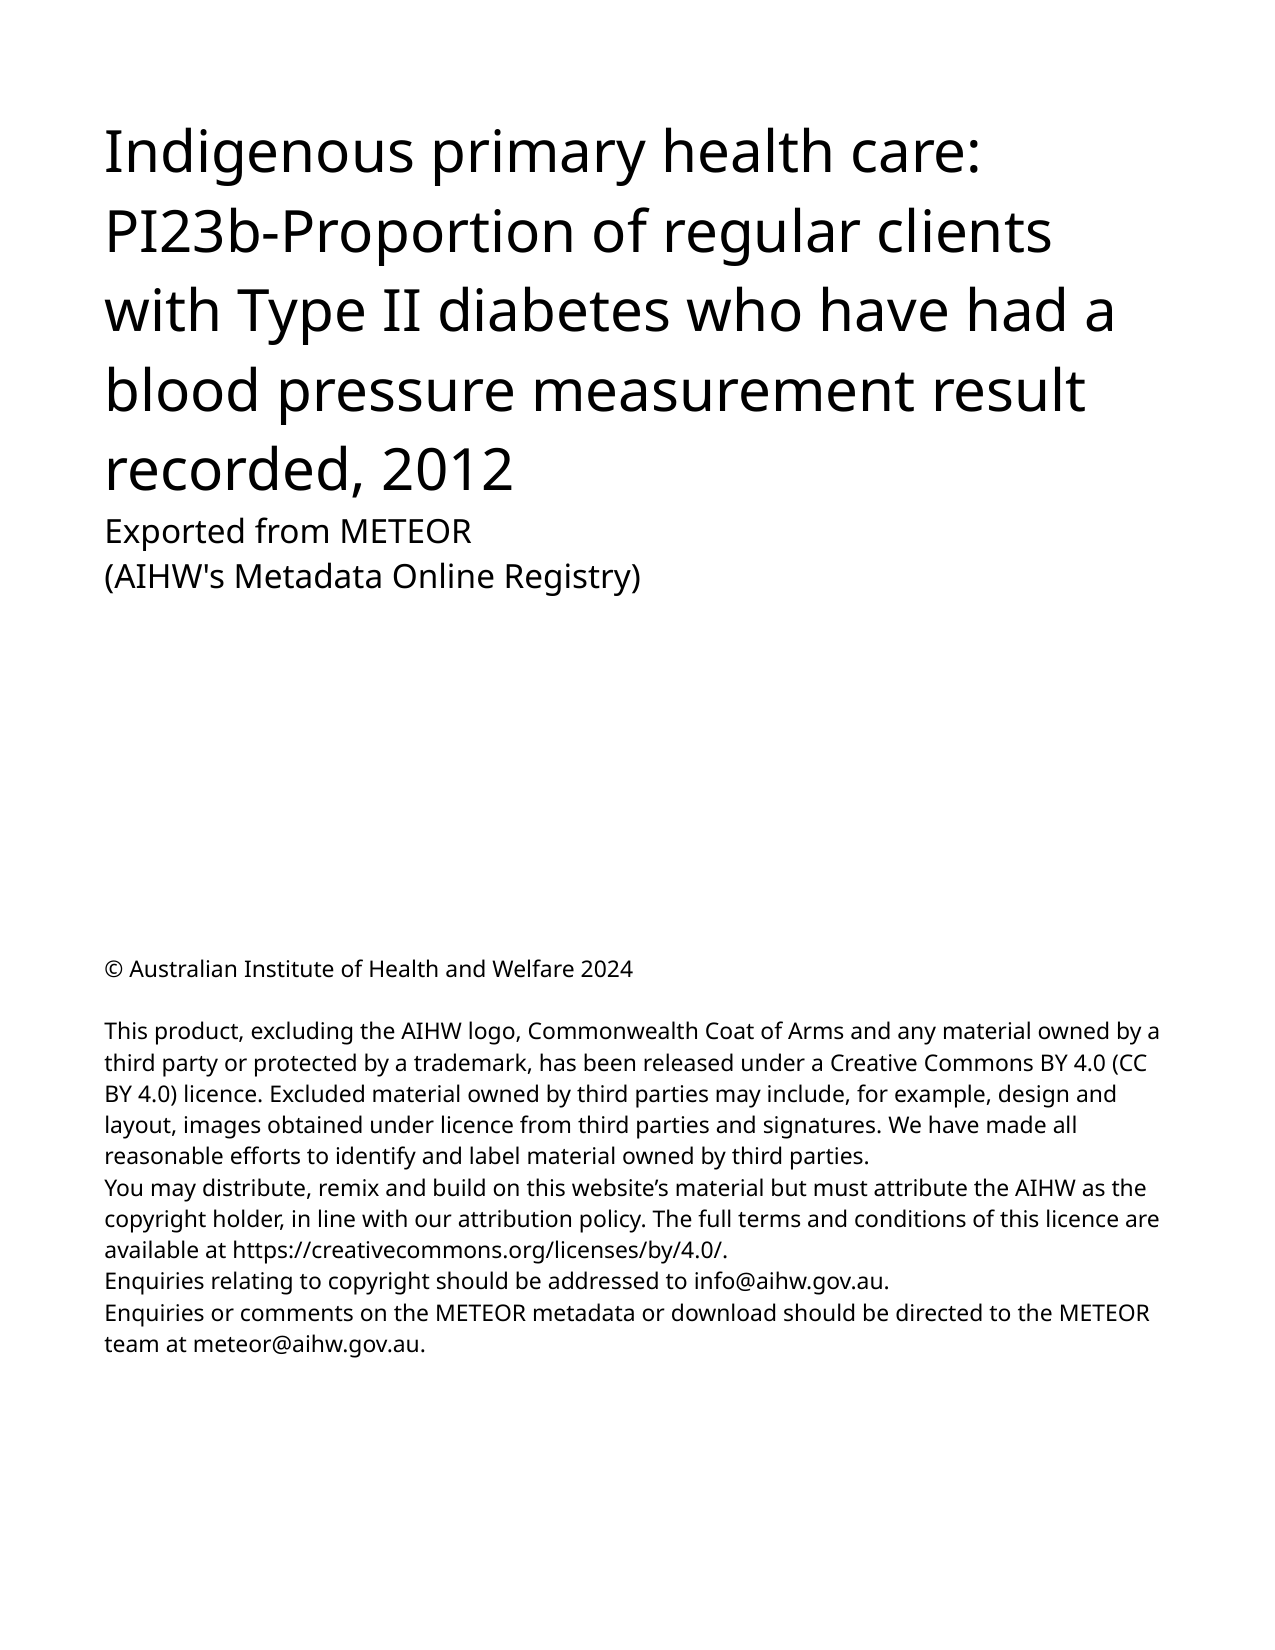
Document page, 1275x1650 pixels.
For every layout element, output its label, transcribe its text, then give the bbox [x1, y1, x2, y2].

subtitle (AIHW's Metadata Online Registry) [104, 553, 1171, 599]
text You may distribute, remix and build on this website’s material but must attribute the AIHW as the copyright holder, in line with our attribution policy. The full terms and conditions of this licence are available at https://creativecommons.org/licenses/by/4.0/. [104, 1172, 1171, 1265]
title Indigenous primary health care: PI23b-Proportion of regular clients with Type II diabetes who have had a blood pressure measurement result recorded, 2012 [104, 110, 1171, 508]
text Enquiries relating to copyright should be addressed to info@aihw.gov.au. [104, 1265, 1171, 1297]
text Enquiries or comments on the METEOR metadata or download should be directed to the METEOR team at meteor@aihw.gov.au. [104, 1297, 1171, 1359]
text © Australian Institute of Health and Welfare 2024 [104, 953, 1171, 984]
subtitle Exported from METEOR [104, 508, 1171, 553]
text This product, excluding the AIHW logo, Commonwealth Coat of Arms and any material owned by a third party or protected by a trademark, has been released under a Creative Commons BY 4.0 (CC BY 4.0) licence. Excluded material owned by third parties may include, for example, design and layout, images obtained under licence from third parties and signatures. We have made all reasonable efforts to identify and label material owned by third parties. [104, 1015, 1171, 1172]
